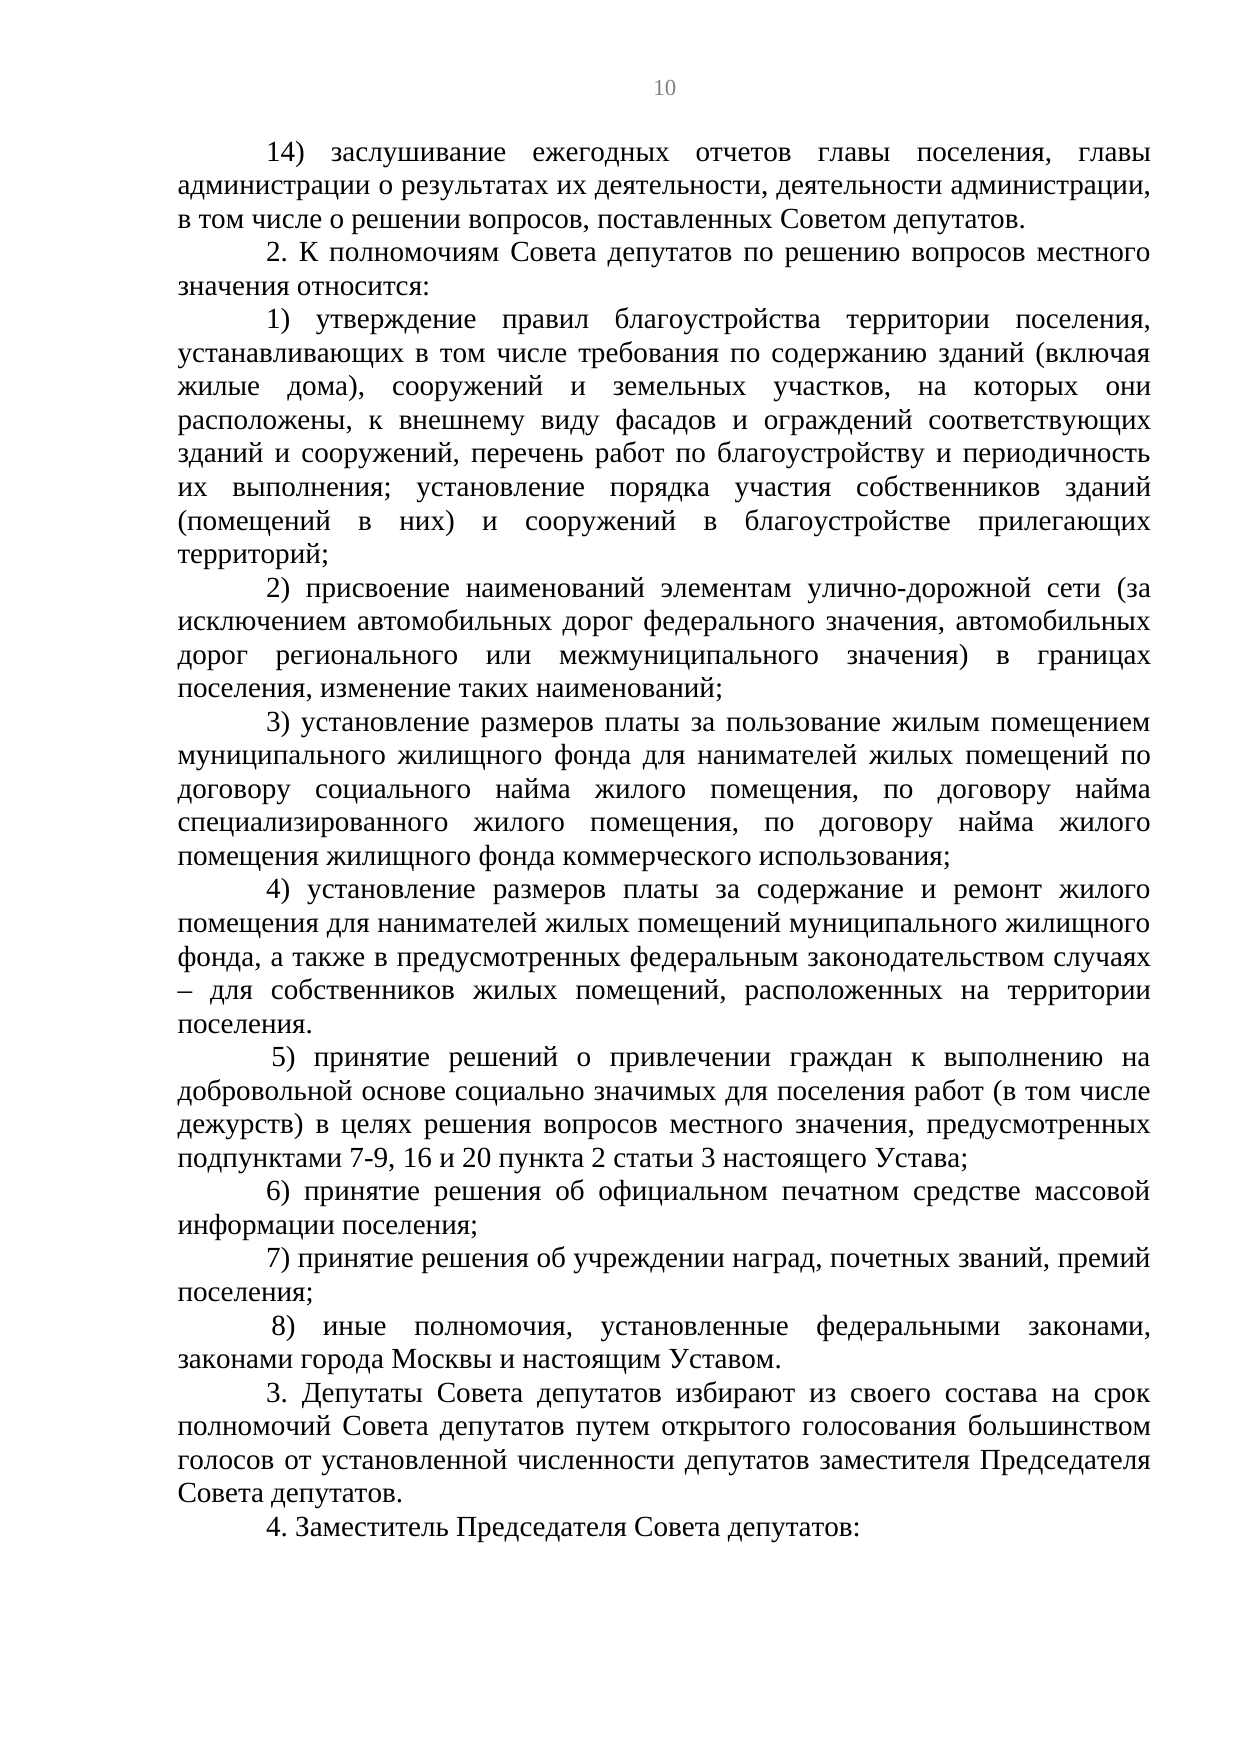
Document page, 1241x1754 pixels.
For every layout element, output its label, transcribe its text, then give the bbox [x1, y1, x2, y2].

text 8) иные полномочия, установленные федеральными законами, законами города Москвы и настоящим Уставом. [177, 1308, 1152, 1375]
text 1) утверждение правил благоустройства территории поселения, устанавливающих в том числе требования по содержанию зданий (включая жилые дома), сооружений и земельных участков, на которых они расположены, к внешнему виду фасадов и ограждений соответствующих зданий и сооружений, перечень работ по благоустройству и периодичность их выполнения; установление порядка участия собственников зданий (помещений в них) и сооружений в благоустройстве прилегающих территорий; [177, 301, 1152, 570]
text 2. К полномочиям Совета депутатов по решению вопросов местного значения относится: [177, 234, 1152, 301]
text 6) принятие решения об официальном печатном средстве массовой информации поселения; [177, 1173, 1152, 1241]
text 4. Заместитель Председателя Совета депутатов: [177, 1509, 1152, 1542]
text 7) принятие решения об учреждении наград, почетных званий, премий поселения; [177, 1241, 1152, 1308]
text 2) присвоение наименований элементам улично-дорожной сети (за исключением автомобильных дорог федерального значения, автомобильных дорог регионального или межмуниципального значения) в границах поселения, изменение таких наименований; [177, 570, 1152, 704]
text 4) установление размеров платы за содержание и ремонт жилого помещения для нанимателей жилых помещений муниципального жилищного фонда, а также в предусмотренных федеральным законодательством случаях – для собственников жилых помещений, расположенных на территории поселения. [177, 872, 1152, 1039]
text 14) заслушивание ежегодных отчетов главы поселения, главы администрации о результатах их деятельности, деятельности администрации, в том числе о решении вопросов, поставленных Советом депутатов. [177, 134, 1152, 234]
text 3. Депутаты Совета депутатов избирают из своего состава на срок полномочий Совета депутатов путем открытого голосования большинством голосов от установленной численности депутатов заместителя Председателя Совета депутатов. [177, 1375, 1152, 1509]
text 3) установление размеров платы за пользование жилым помещением муниципального жилищного фонда для нанимателей жилых помещений по договору социального найма жилого помещения, по договору найма специализированного жилого помещения, по договору найма жилого помещения жилищного фонда коммерческого использования; [177, 704, 1152, 872]
text 5) принятие решений о привлечении граждан к выполнению на добровольной основе социально значимых для поселения работ (в том числе дежурств) в целях решения вопросов местного значения, предусмотренных подпунктами 7-9, 16 и 20 пункта 2 статьи 3 настоящего Устава; [177, 1039, 1152, 1173]
